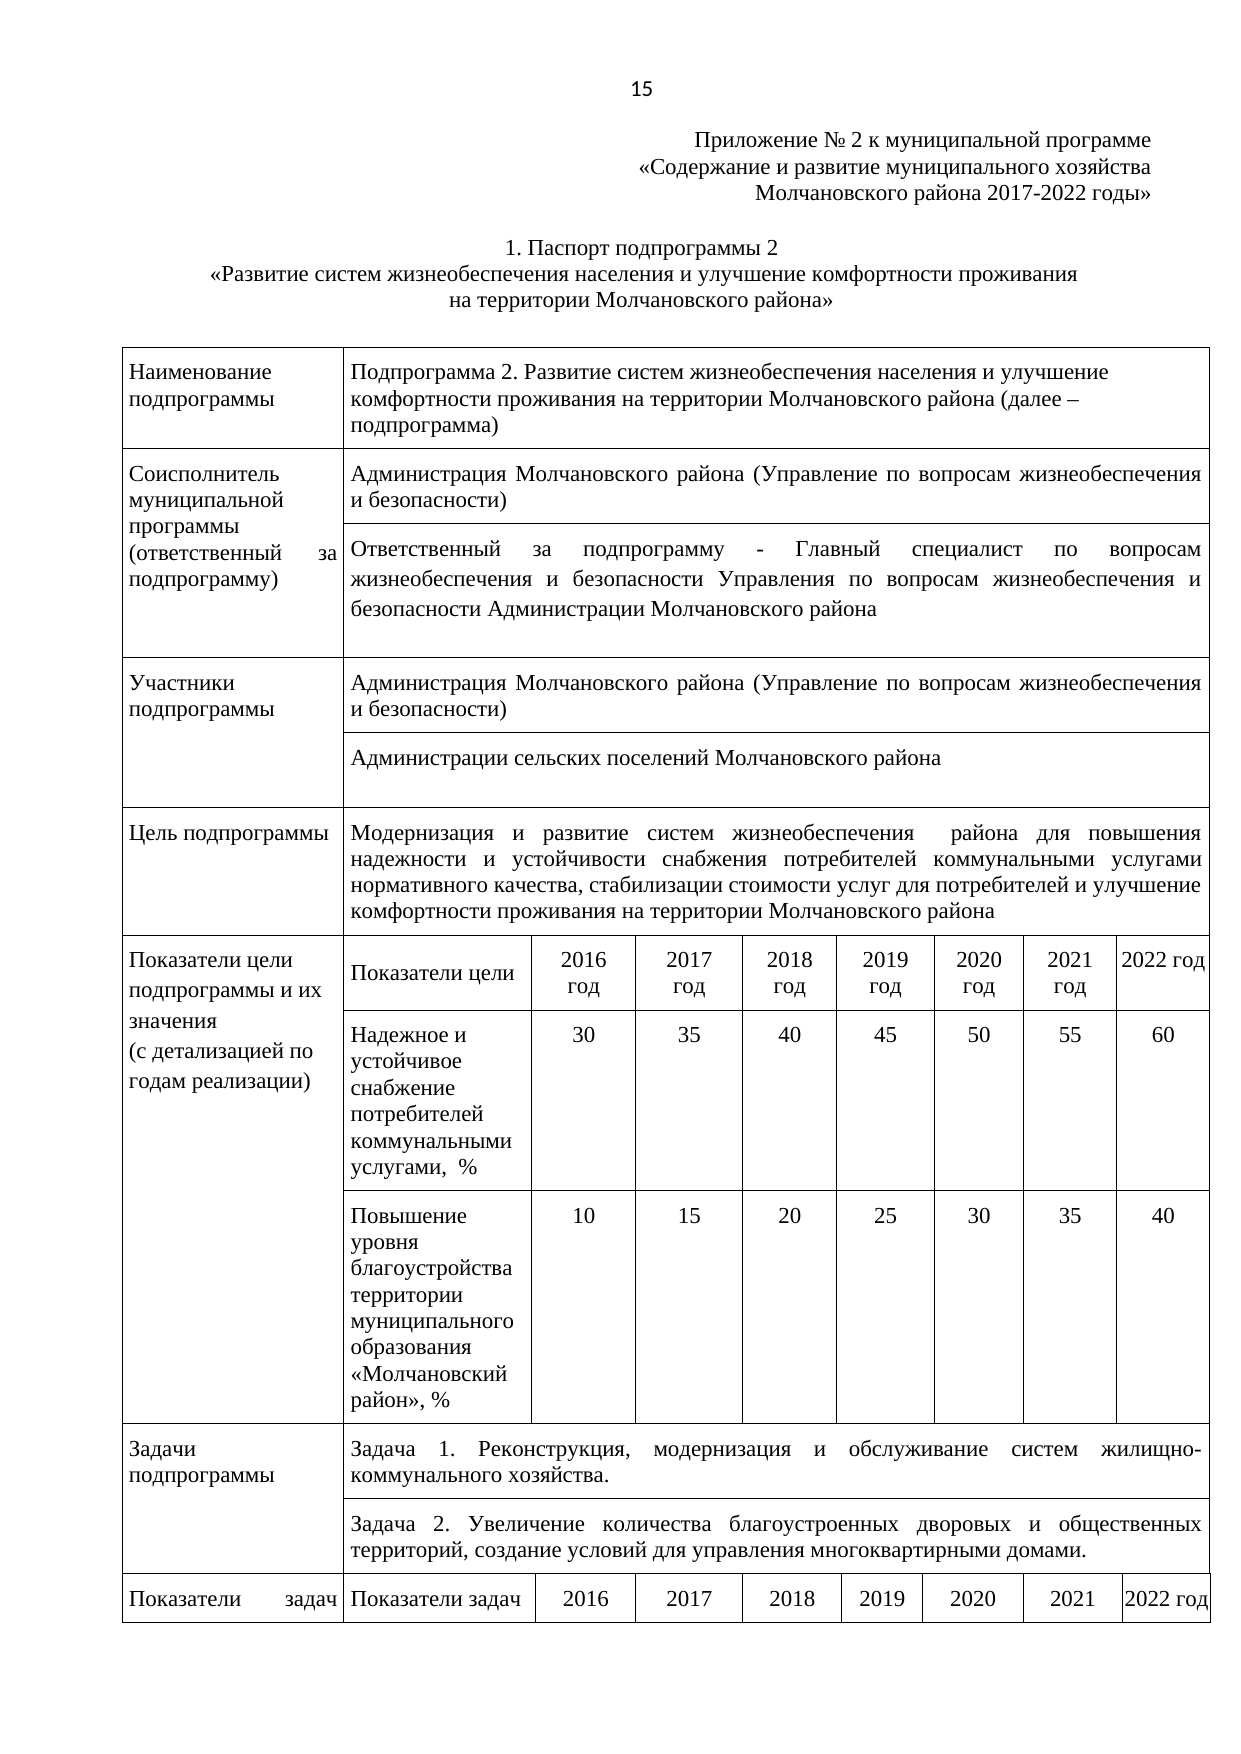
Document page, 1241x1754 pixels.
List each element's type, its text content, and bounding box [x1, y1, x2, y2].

table_cell Показатели цели [344, 936, 531, 1009]
table_cell 2017 год [636, 1574, 742, 1622]
table_cell 30 [935, 1191, 1023, 1423]
table_cell 2018 год [743, 1574, 841, 1622]
table_cell 2022 год [1117, 936, 1209, 1009]
table_cell 2019 год [837, 936, 934, 1009]
table_cell 2019 год [842, 1574, 922, 1622]
table_cell 55 [1024, 1011, 1116, 1190]
table_cell Повышение уровня благоустройства территории муниципального образования «Молчановский район», % [344, 1191, 531, 1423]
table_cell Администрация Молчановского района (Управление по вопросам жизнеобеспечения и безопасности) [344, 449, 1209, 523]
table_cell Участники подпрограммы [123, 658, 343, 807]
table_cell 40 [1117, 1191, 1209, 1423]
table_cell 40 [743, 1011, 836, 1190]
table_cell Администрация Молчановского района (Управление по вопросам жизнеобеспечения и безопасности) [344, 658, 1209, 732]
table_cell 2016 год [536, 1574, 635, 1622]
text на территории Молчановского района» [131, 286, 1152, 313]
table_cell 2022 год [1123, 1574, 1210, 1622]
table_cell 35 [636, 1011, 742, 1190]
table_cell 30 [532, 1011, 635, 1190]
table_header Наименование подпрограммы [123, 348, 343, 448]
table_cell 20 [743, 1191, 836, 1423]
text Молчановского района 2017-2022 годы» [131, 179, 1152, 206]
table_cell Соисполнитель муниципальной программы (ответственный за подпрограмму) [123, 449, 343, 657]
table_cell 2016 год [532, 936, 635, 1009]
text «Содержание и развитие муниципального хозяйства [131, 153, 1152, 179]
table_cell Задача 1. Реконструкция, модернизация и обслуживание систем жилищно-коммунального хозяйства. [344, 1424, 1209, 1498]
table_cell 25 [837, 1191, 934, 1423]
table_cell 2018 год [743, 936, 836, 1009]
table_cell 2020 год [935, 936, 1023, 1009]
text «Развитие систем жизнеобеспечения населения и улучшение комфортности проживания [131, 260, 1152, 286]
table_cell Ответственный за подпрограмму - Главный специалист по вопросам жизнеобеспечения и безопасности Управления по вопросам жизнеобеспечения и безопасности Администрации Молчановского района [344, 524, 1209, 657]
text Приложение № 2 к муниципальной программе [131, 127, 1152, 153]
table_cell 2021 год [1024, 936, 1116, 1009]
table_cell Надежное и устойчивое снабжение потребителей коммунальными услугами, % [344, 1011, 531, 1190]
table_cell Модернизация и развитие систем жизнеобеспечения района для повышения надежности и устойчивости снабжения потребителей коммунальными услугами нормативного качества, стабилизации стоимости услуг для потребителей и улучшение комфортности проживания на территории Молчановского района [344, 808, 1209, 934]
table_cell Задачи подпрограммы [123, 1424, 343, 1573]
table_cell 2021 год [1024, 1574, 1122, 1622]
table_cell Цель подпрограммы [123, 808, 343, 934]
table_cell 35 [1024, 1191, 1116, 1423]
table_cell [123, 1574, 343, 1622]
table_cell 10 [532, 1191, 635, 1423]
table_cell 15 [636, 1191, 742, 1423]
table_cell Показатели задач [344, 1574, 535, 1622]
table_cell Показатели цели подпрограммы и их значения (с детализацией по годам реализации) [123, 936, 343, 1423]
table_cell 2020 год [923, 1574, 1023, 1622]
table_cell 60 [1117, 1011, 1209, 1190]
table_header Подпрограмма 2. Развитие систем жизнеобеспечения населения и улучшение комфортности проживания на территории Молчановского района (далее – подпрограмма) [344, 348, 1209, 448]
table_cell 50 [935, 1011, 1023, 1190]
table_cell 45 [837, 1011, 934, 1190]
table_cell 2017 год [636, 936, 742, 1009]
table_cell Администрации сельских поселений Молчановского района [344, 733, 1209, 807]
table_cell Задача 2. Увеличение количества благоустроенных дворовых и общественных территорий, создание условий для управления многоквартирными домами. [344, 1499, 1209, 1573]
text 1. Паспорт подпрограммы 2 [131, 234, 1152, 260]
